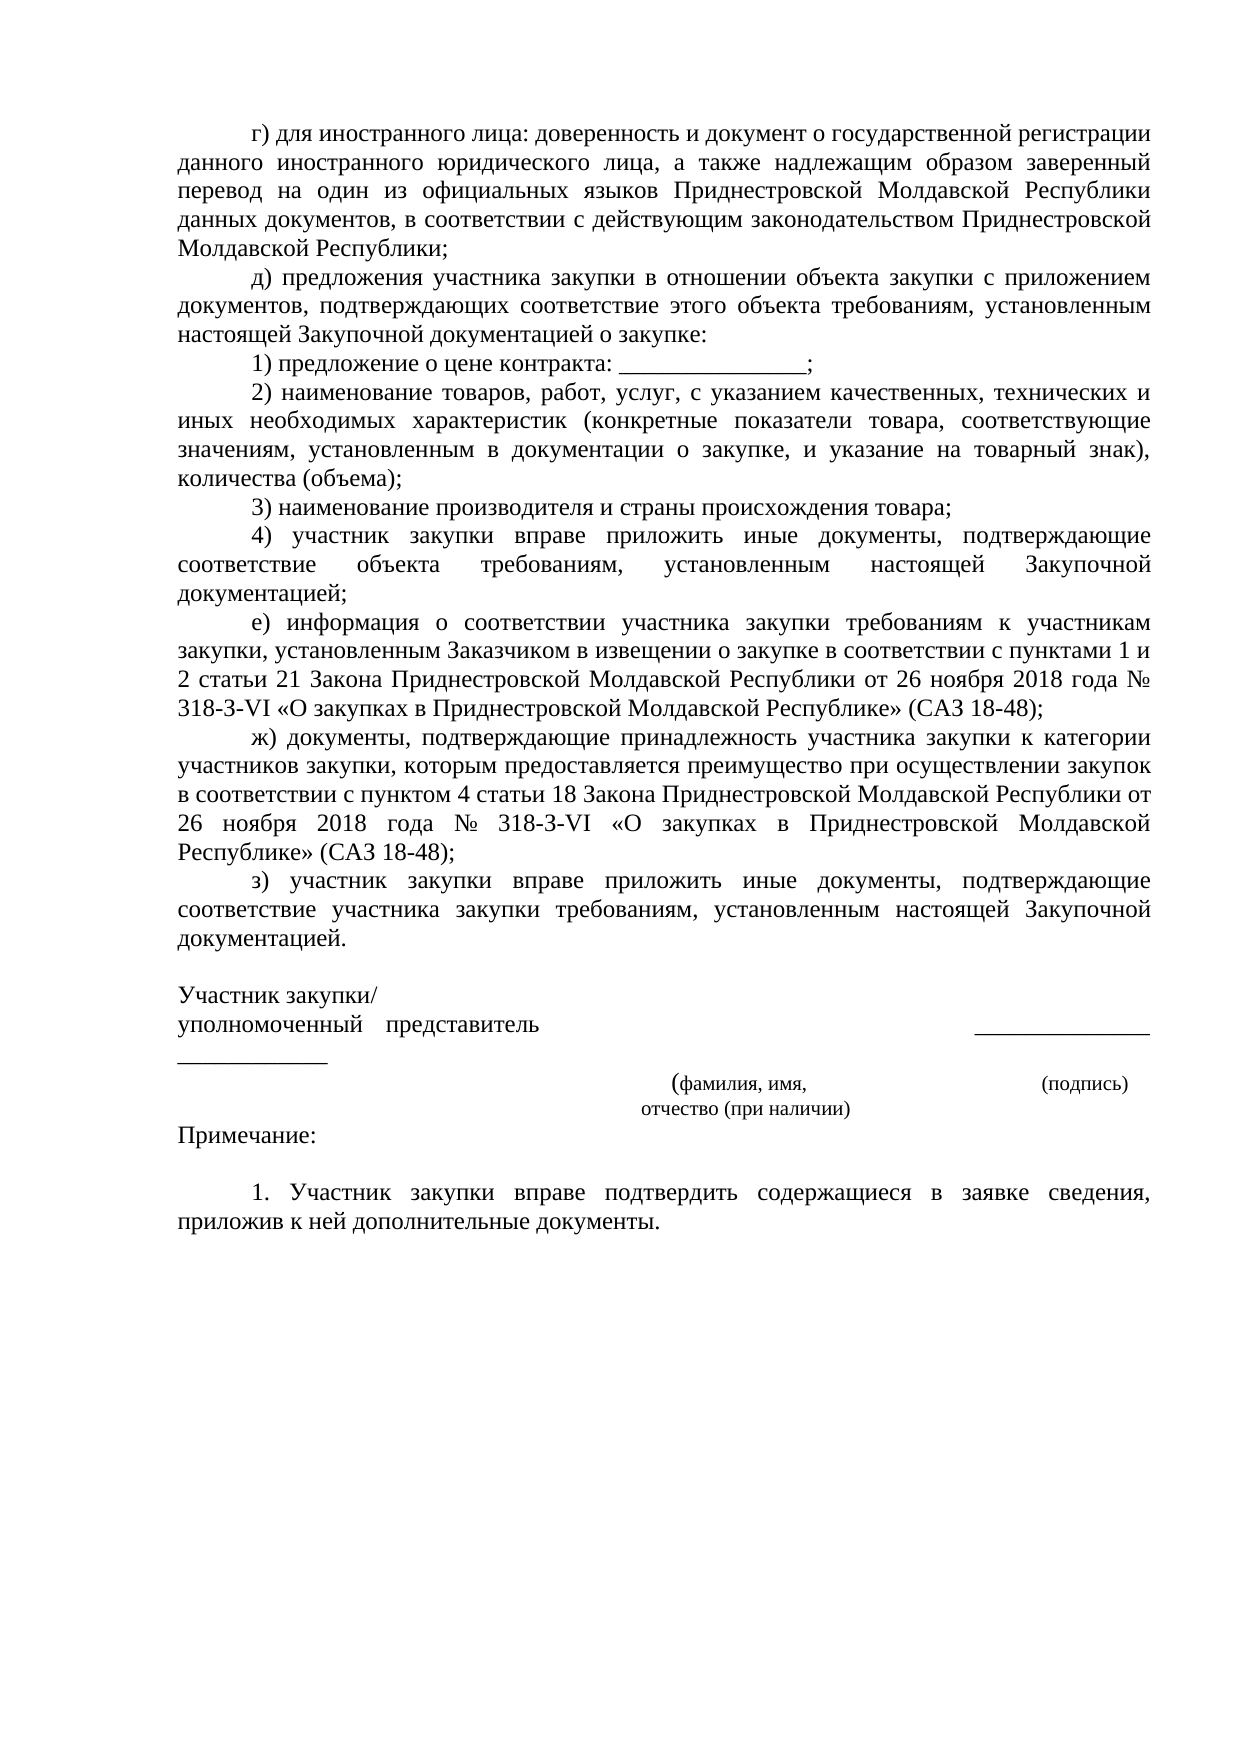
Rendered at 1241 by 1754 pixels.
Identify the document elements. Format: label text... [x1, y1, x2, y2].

text Участник закупки/ [177, 981, 1152, 1009]
text 2) наименование товаров, работ, услуг, с указанием качественных, технических и иных необходимых характеристик (конкретные показатели товара, соответствующие значениям, установленным в документации о закупке, и указание на товарный знак), количества (объема); [177, 377, 1152, 492]
text уполномоченный представитель ______________ ____________ [177, 1009, 1152, 1067]
text 3) наименование производителя и страны происхождения товара; [177, 492, 1152, 521]
text г) для иностранного лица: доверенность и документ о государственной регистрации данного иностранного юридического лица, а также надлежащим образом заверенный перевод на один из официальных языков Приднестровской Молдавской Республики данных документов, в соответствии с действующим законодательством Приднестровской Молдавской Республики; [177, 118, 1152, 262]
text е) информация о соответствии участника закупки требованиям к участникам закупки, установленным Заказчиком в извещении о закупке в соответствии с пунктами 1 и 2 статьи 21 Закона Приднестровской Молдавской Республики от 26 ноября 2018 года № 318-З-VI «О закупках в Приднестровской Молдавской Республике» (САЗ 18-48); [177, 607, 1152, 722]
text д) предложения участника закупки в отношении объекта закупки с приложением документов, подтверждающих соответствие этого объекта требованиям, установленным настоящей Закупочной документацией о закупке: [177, 262, 1152, 348]
text 4) участник закупки вправе приложить иные документы, подтверждающие соответствие объекта требованиям, установленным настоящей Закупочной документацией; [177, 521, 1152, 607]
text ж) документы, подтверждающие принадлежность участника закупки к категории участников закупки, которым предоставляется преимущество при осуществлении закупок в соответствии с пунктом 4 статьи 18 Закона Приднестровской Молдавской Республики от 26 ноября 2018 года № 318-З-VI «О закупках в Приднестровской Молдавской Республике» (САЗ 18-48); [177, 722, 1152, 866]
text отчество (при наличии) [177, 1096, 1152, 1120]
text 1) предложение о цене контракта: _______________; [177, 348, 1152, 377]
text (фамилия, имя, (подпись) [177, 1067, 1152, 1096]
text 1. Участник закупки вправе подтвердить содержащиеся в заявке сведения, приложив к ней дополнительные документы. [177, 1177, 1152, 1235]
text Примечание: [177, 1120, 1152, 1148]
text з) участник закупки вправе приложить иные документы, подтверждающие соответствие участника закупки требованиям, установленным настоящей Закупочной документацией. [177, 866, 1152, 952]
